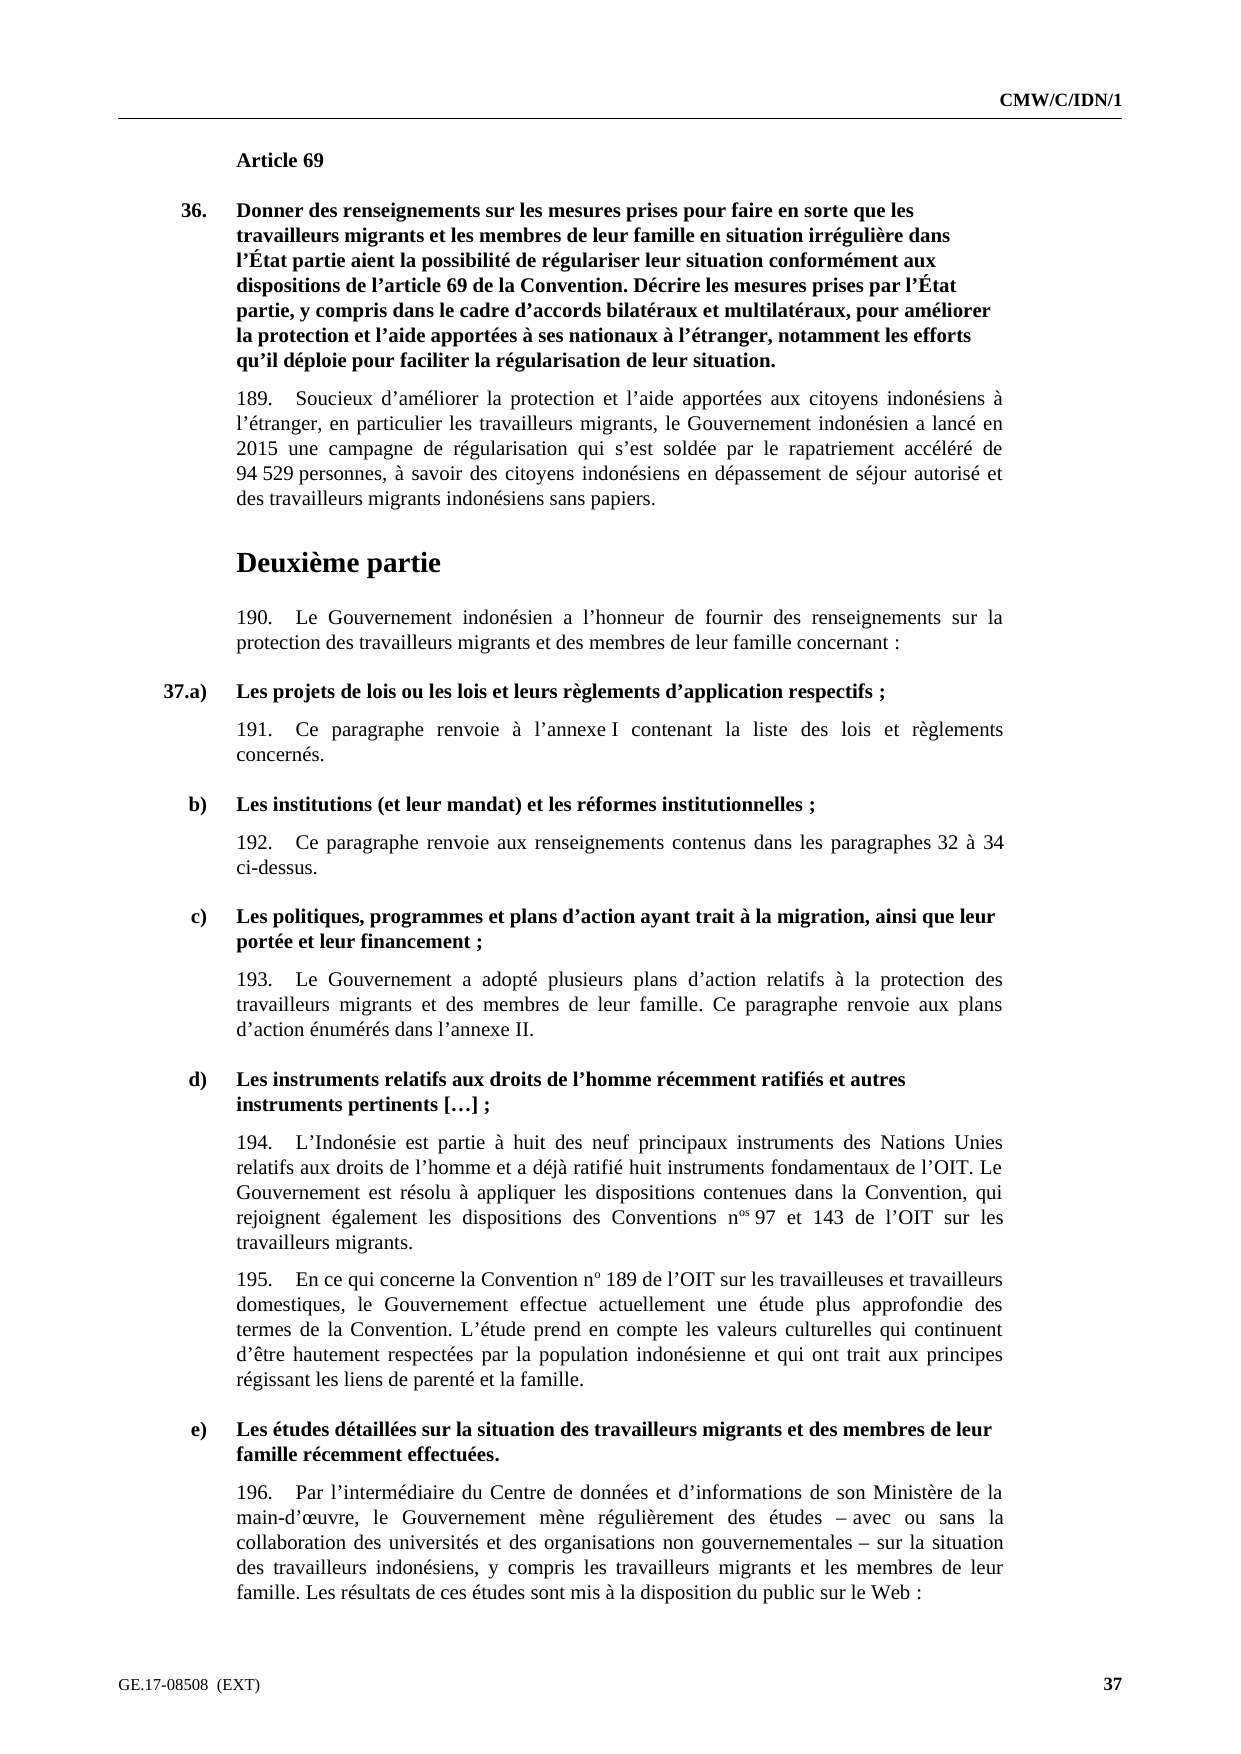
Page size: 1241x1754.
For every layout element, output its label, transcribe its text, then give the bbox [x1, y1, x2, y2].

text c) Les politiques, programmes et plans d’action ayant trait à la migration, ainsi que leur portée et leur financement ; [118, 904, 1004, 954]
text 190. Le Gouvernement indonésien a l’honneur de fournir des renseignements sur la protection des travailleurs migrants et des membres de leur famille concernant : [236, 604, 1004, 654]
text Article 69 [118, 148, 1004, 173]
text e) Les études détaillées sur la situation des travailleurs migrants et des membres de leur famille récemment effectuées. [118, 1416, 1004, 1466]
text 193. Le Gouvernement a adopté plusieurs plans d’action relatifs à la protection des travailleurs migrants et des membres de leur famille. Ce paragraphe renvoie aux plans d’action énumérés dans l’annexe II. [236, 966, 1004, 1041]
text b) Les institutions (et leur mandat) et les réformes institutionnelles ; [118, 791, 1004, 816]
text 195. En ce qui concerne la Convention no 189 de l’OIT sur les travailleuses et travailleurs domestiques, le Gouvernement effectue actuellement une étude plus approfondie des termes de la Convention. L’étude prend en compte les valeurs culturelles qui continuent d’être hautement respectées par la population indonésienne et qui ont trait aux principes régissant les liens de parenté et la famille. [236, 1266, 1004, 1391]
text 194. L’Indonésie est partie à huit des neuf principaux instruments des Nations Unies relatifs aux droits de l’homme et a déjà ratifié huit instruments fondamentaux de l’OIT. Le Gouvernement est résolu à appliquer les dispositions contenues dans la Convention, qui rejoignent également les dispositions des Conventions nos 97 et 143 de l’OIT sur les travailleurs migrants. [236, 1129, 1004, 1254]
text d) Les instruments relatifs aux droits de l’homme récemment ratifiés et autres instruments pertinents […] ; [118, 1066, 1004, 1116]
text 192. Ce paragraphe renvoie aux renseignements contenus dans les paragraphes 32 à 34 ci-dessus. [236, 829, 1004, 879]
text 37.a) Les projets de lois ou les lois et leurs règlements d’application respectifs ; [118, 679, 1004, 704]
text 36. Donner des renseignements sur les mesures prises pour faire en sorte que les travailleurs migrants et les membres de leur famille en situation irrégulière dans l’État partie aient la possibilité de régulariser leur situation conformément aux dispositions de l’article 69 de la Convention. Décrire les mesures prises par l’État partie, y compris dans le cadre d’accords bilatéraux et multilatéraux, pour améliorer la protection et l’aide apportées à ses nationaux à l’étranger, notamment les efforts qu’il déploie pour faciliter la régularisation de leur situation. [118, 198, 1004, 373]
text Deuxième partie [118, 548, 1004, 579]
text 196. Par l’intermédiaire du Centre de données et d’informations de son Ministère de la main-d’œuvre, le Gouvernement mène régulièrement des études – avec ou sans la collaboration des universités et des organisations non gouvernementales – sur la situation des travailleurs indonésiens, y compris les travailleurs migrants et les membres de leur famille. Les résultats de ces études sont mis à la disposition du public sur le Web : [236, 1479, 1004, 1604]
text 189. Soucieux d’améliorer la protection et l’aide apportées aux citoyens indonésiens à l’étranger, en particulier les travailleurs migrants, le Gouvernement indonésien a lancé en 2015 une campagne de régularisation qui s’est soldée par le rapatriement accéléré de 94 529 personnes, à savoir des citoyens indonésiens en dépassement de séjour autorisé et des travailleurs migrants indonésiens sans papiers. [236, 385, 1004, 510]
text 191. Ce paragraphe renvoie à l’annexe I contenant la liste des lois et règlements concernés. [236, 716, 1004, 766]
